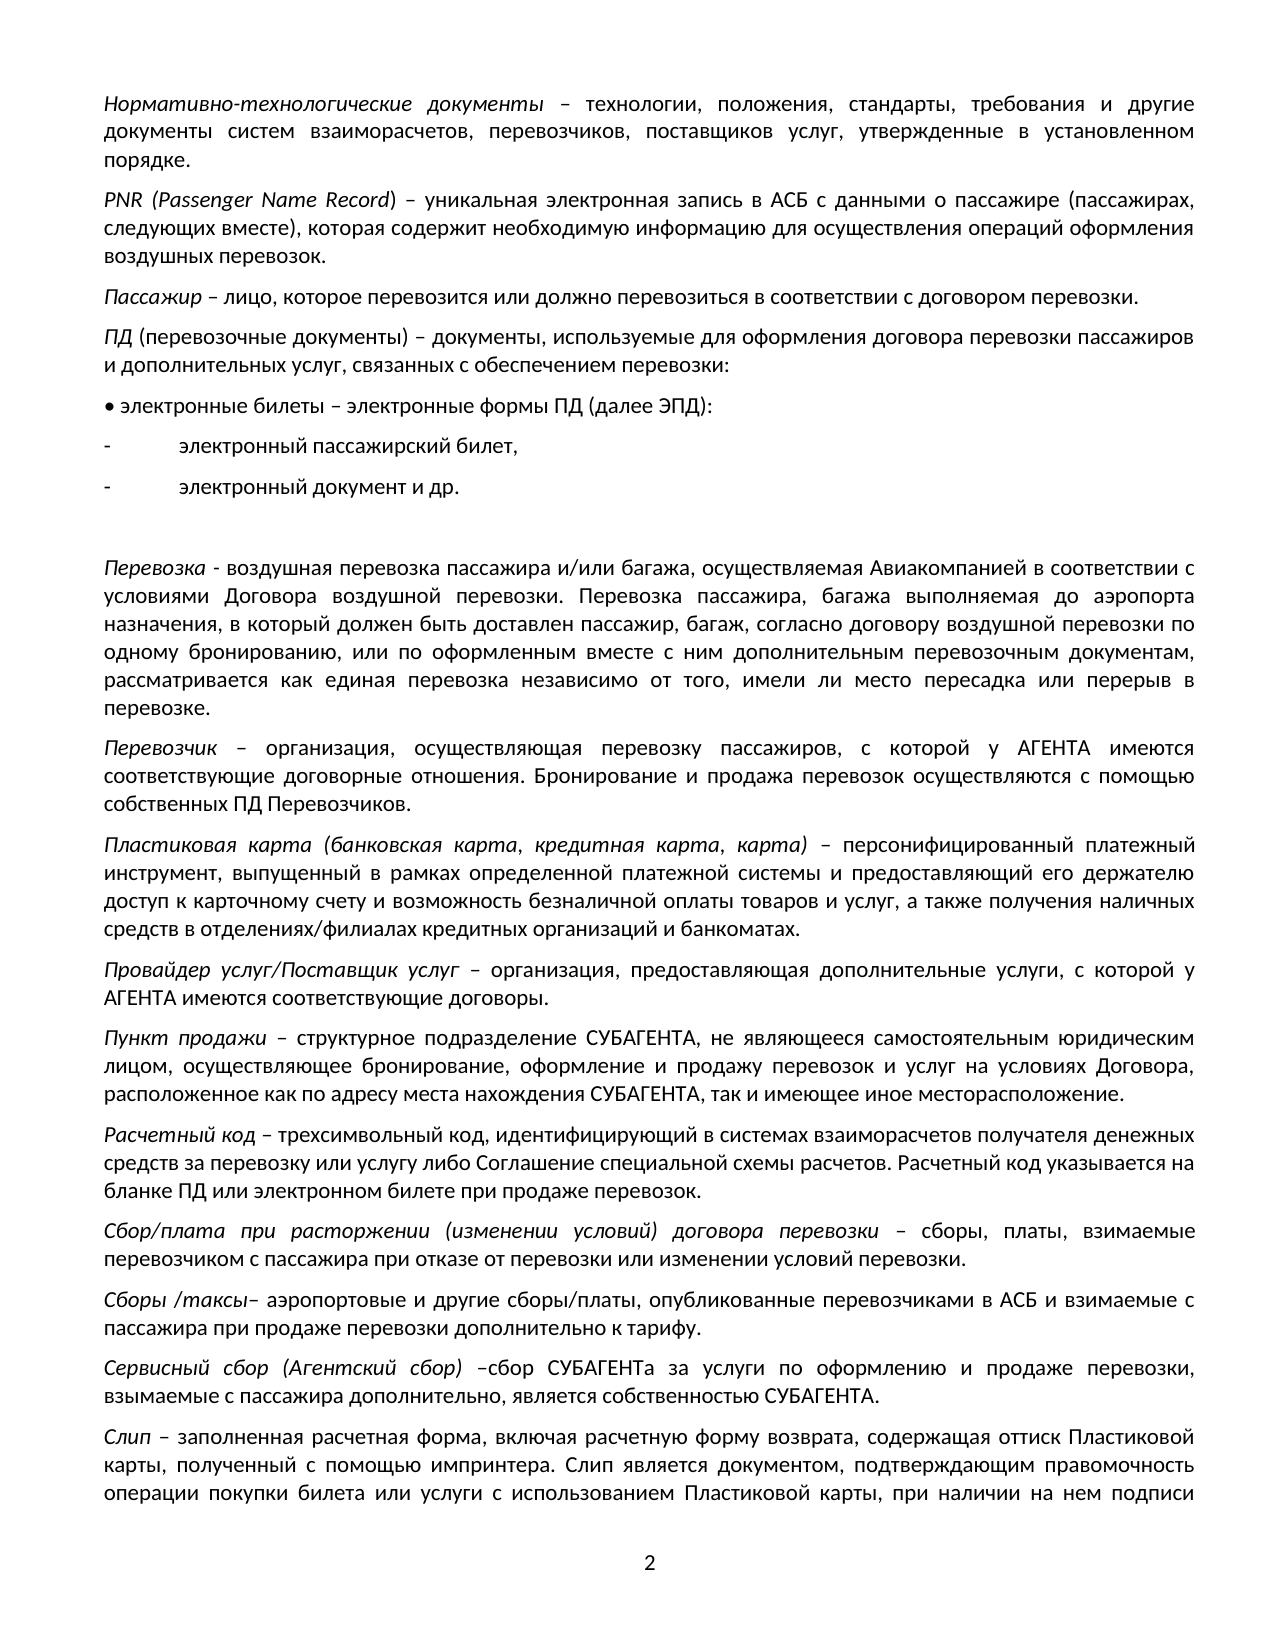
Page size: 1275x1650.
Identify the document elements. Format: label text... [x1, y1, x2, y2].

text ПД (перевозочные документы) – документы, используемые для оформления договора перевозки пассажиров и дополнительных услуг, связанных с обеспечением перевозки: [103, 322, 1196, 378]
text Сбор/плата при расторжении (изменении условий) договора перевозки – сборы, платы, взимаемые перевозчиком с пассажира при отказе от перевозки или изменении условий перевозки. [103, 1216, 1196, 1272]
text PNR (Passenger Name Record) – уникальная электронная запись в АСБ с данными о пассажире (пассажирах, следующих вместе), которая содержит необходимую информацию для осуществления операций оформления воздушных перевозок. [103, 185, 1196, 269]
text Перевозка - воздушная перевозка пассажира и/или багажа, осуществляемая Авиакомпанией в соответствии с условиями Договора воздушной перевозки. Перевозка пассажира, багажа выполняемая до аэропорта назначения, в который должен быть доставлен пассажир, багаж, согласно договору воздушной перевозки по одному бронированию, или по оформленным вместе с ним дополнительным перевозочным документам, рассматривается как единая перевозка независимо от того, имели ли место пересадка или перерыв в перевозке. [103, 553, 1196, 721]
text Нормативно-технологические документы – технологии, положения, стандарты, требования и другие документы систем взаиморасчетов, перевозчиков, поставщиков услуг, утвержденные в установленном порядке. [103, 89, 1196, 173]
text - электронный пассажирский билет, [103, 431, 1196, 459]
text Пассажир – лицо, которое перевозится или должно перевозиться в соответствии с договором перевозки. [103, 282, 1196, 310]
text Пункт продажи – структурное подразделение СУБАГЕНТА, не являющееся самостоятельным юридическим лицом, осуществляющее бронирование, оформление и продажу перевозок и услуг на условиях Договора, расположенное как по адресу места нахождения СУБАГЕНТА, так и имеющее иное месторасположение. [103, 1023, 1196, 1107]
text Перевозчик – организация, осуществляющая перевозку пассажиров, с которой у АГЕНТА имеются соответствующие договорные отношения. Бронирование и продажа перевозок осуществляются с помощью собственных ПД Перевозчиков. [103, 733, 1196, 818]
text Пластиковая карта (банковская карта, кредитная карта, карта) – персонифицированный платежный инструмент, выпущенный в рамках определенной платежной системы и предоставляющий его держателю доступ к карточному счету и возможность безналичной оплаты товаров и услуг, а также получения наличных средств в отделениях/филиалах кредитных организаций и банкоматах. [103, 830, 1196, 942]
text • электронные билеты – электронные формы ПД (далее ЭПД): [103, 391, 1196, 419]
text Расчетный код – трехсимвольный код, идентифицирующий в системах взаиморасчетов получателя денежных средств за перевозку или услугу либо Соглашение специальной схемы расчетов. Расчетный код указывается на бланке ПД или электронном билете при продаже перевозок. [103, 1120, 1196, 1204]
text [103, 1422, 1196, 1506]
text Сборы /таксы– аэропортовые и другие сборы/платы, опубликованные перевозчиками в АСБ и взимаемые с пассажира при продаже перевозки дополнительно к тарифу. [103, 1285, 1196, 1341]
text - электронный документ и др. [103, 472, 1196, 500]
text Провайдер услуг/Поставщик услуг – организация, предоставляющая дополнительные услуги, с которой у АГЕНТА имеются соответствующие договоры. [103, 955, 1196, 1011]
text Сервисный сбор (Агентский сбор) –сбор СУБАГЕНТа за услуги по оформлению и продаже перевозки, взымаемые с пассажира дополнительно, является собственностью СУБАГЕНТА. [103, 1353, 1196, 1409]
